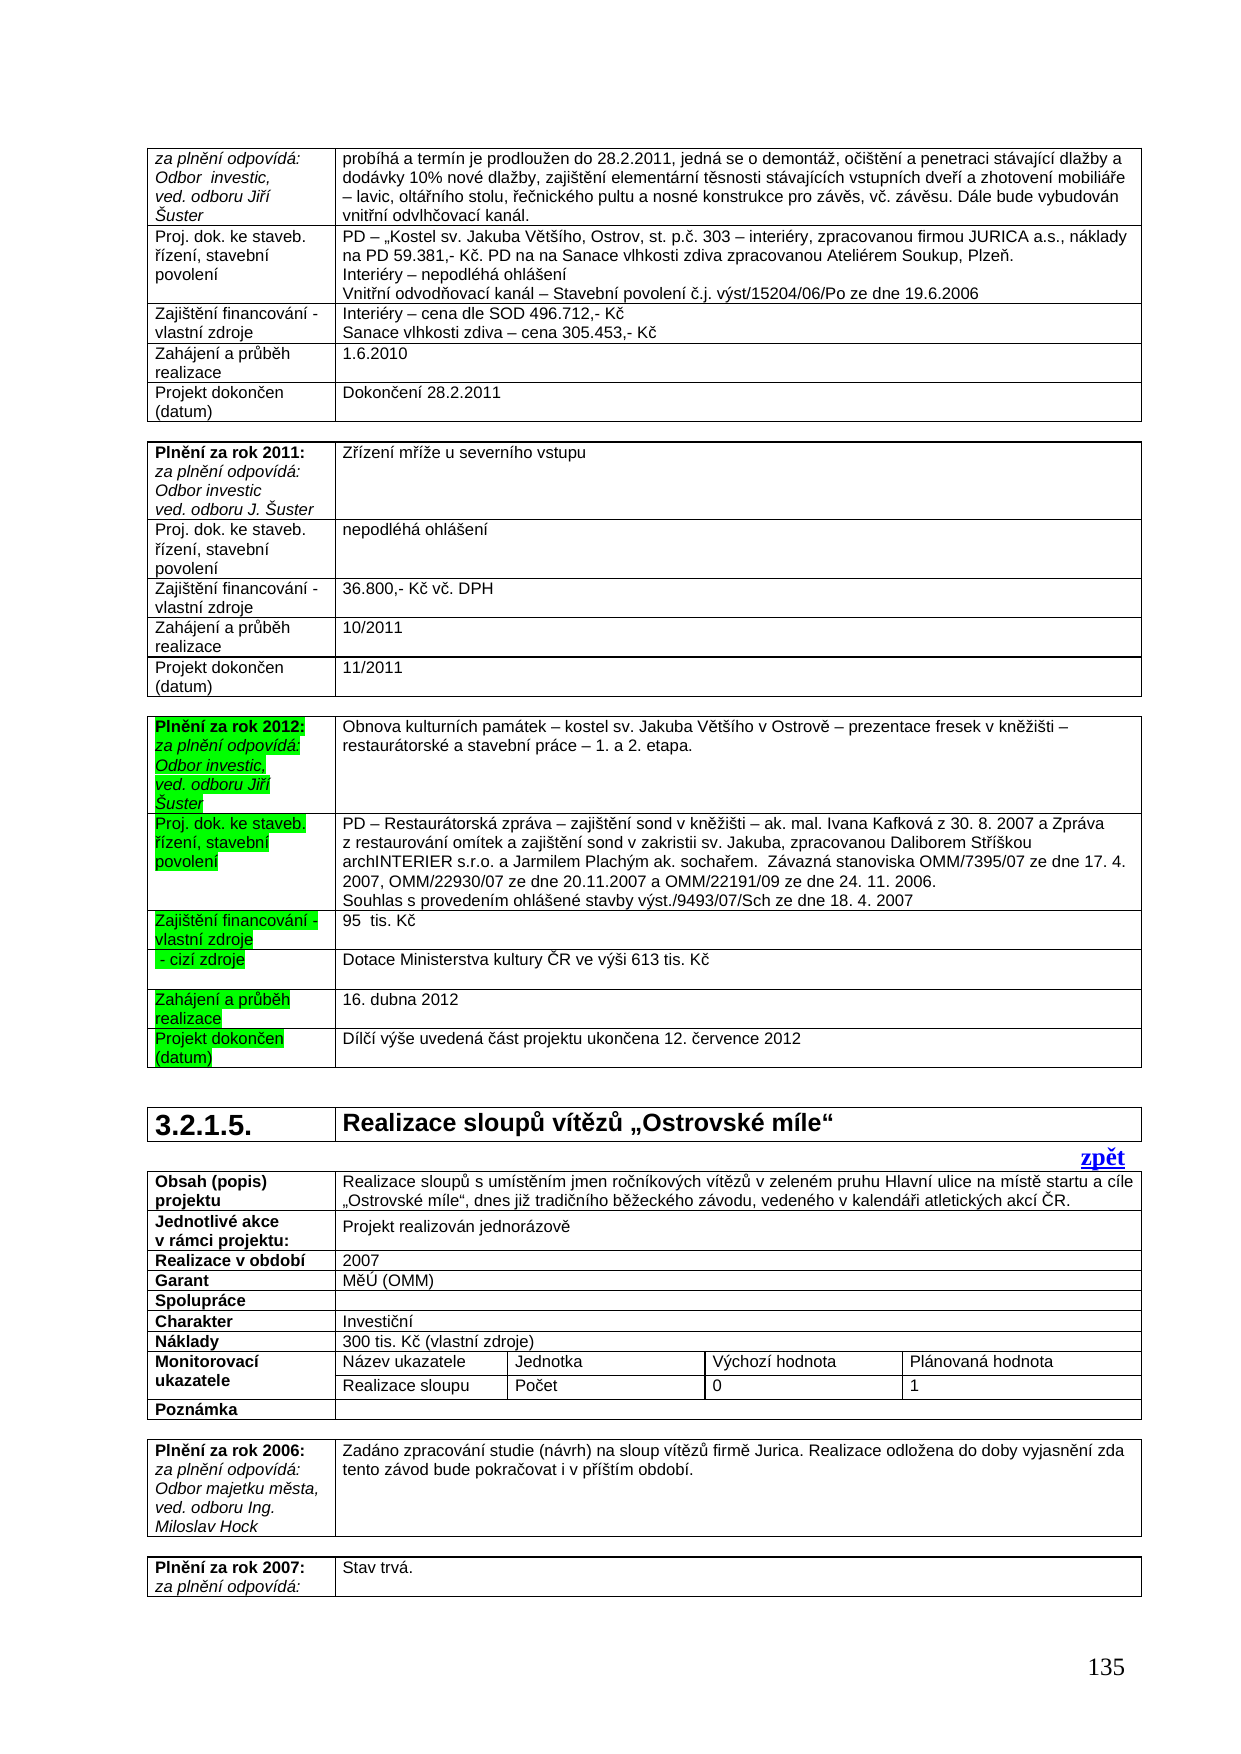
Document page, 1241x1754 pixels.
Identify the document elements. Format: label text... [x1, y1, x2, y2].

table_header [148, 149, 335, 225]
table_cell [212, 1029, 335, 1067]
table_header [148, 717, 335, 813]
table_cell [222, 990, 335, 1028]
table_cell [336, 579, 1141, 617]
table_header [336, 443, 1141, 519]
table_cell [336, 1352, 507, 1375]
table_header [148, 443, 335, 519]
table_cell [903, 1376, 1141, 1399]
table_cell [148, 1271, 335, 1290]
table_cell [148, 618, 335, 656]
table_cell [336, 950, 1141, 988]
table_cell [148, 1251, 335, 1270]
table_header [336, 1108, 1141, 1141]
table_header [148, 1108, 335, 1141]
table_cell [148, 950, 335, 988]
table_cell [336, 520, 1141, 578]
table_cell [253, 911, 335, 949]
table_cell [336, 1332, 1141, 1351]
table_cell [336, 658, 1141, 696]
title zpět [148, 1142, 1125, 1171]
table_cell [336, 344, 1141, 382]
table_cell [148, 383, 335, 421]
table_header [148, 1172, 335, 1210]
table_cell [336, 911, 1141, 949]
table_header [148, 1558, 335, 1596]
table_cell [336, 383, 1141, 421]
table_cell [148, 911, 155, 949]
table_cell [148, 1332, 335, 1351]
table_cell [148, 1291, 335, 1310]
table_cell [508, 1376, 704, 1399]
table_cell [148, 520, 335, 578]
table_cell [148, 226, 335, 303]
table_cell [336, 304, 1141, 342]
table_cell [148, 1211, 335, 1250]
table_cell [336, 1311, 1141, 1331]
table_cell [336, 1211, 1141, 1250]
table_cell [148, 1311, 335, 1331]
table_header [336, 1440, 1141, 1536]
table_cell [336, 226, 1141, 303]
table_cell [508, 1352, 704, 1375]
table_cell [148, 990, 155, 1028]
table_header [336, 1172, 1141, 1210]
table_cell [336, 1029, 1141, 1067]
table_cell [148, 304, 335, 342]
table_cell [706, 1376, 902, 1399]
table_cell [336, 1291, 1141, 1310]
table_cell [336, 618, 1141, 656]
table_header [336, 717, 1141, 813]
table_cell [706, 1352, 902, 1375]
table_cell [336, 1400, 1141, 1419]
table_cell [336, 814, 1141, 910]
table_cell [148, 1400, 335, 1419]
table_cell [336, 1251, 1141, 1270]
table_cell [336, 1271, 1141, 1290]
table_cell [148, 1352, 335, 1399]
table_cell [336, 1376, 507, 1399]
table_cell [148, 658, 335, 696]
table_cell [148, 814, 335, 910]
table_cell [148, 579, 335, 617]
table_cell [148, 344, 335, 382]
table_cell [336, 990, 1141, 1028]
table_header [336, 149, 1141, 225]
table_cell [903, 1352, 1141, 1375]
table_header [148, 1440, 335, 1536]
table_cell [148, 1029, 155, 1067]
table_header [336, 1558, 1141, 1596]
